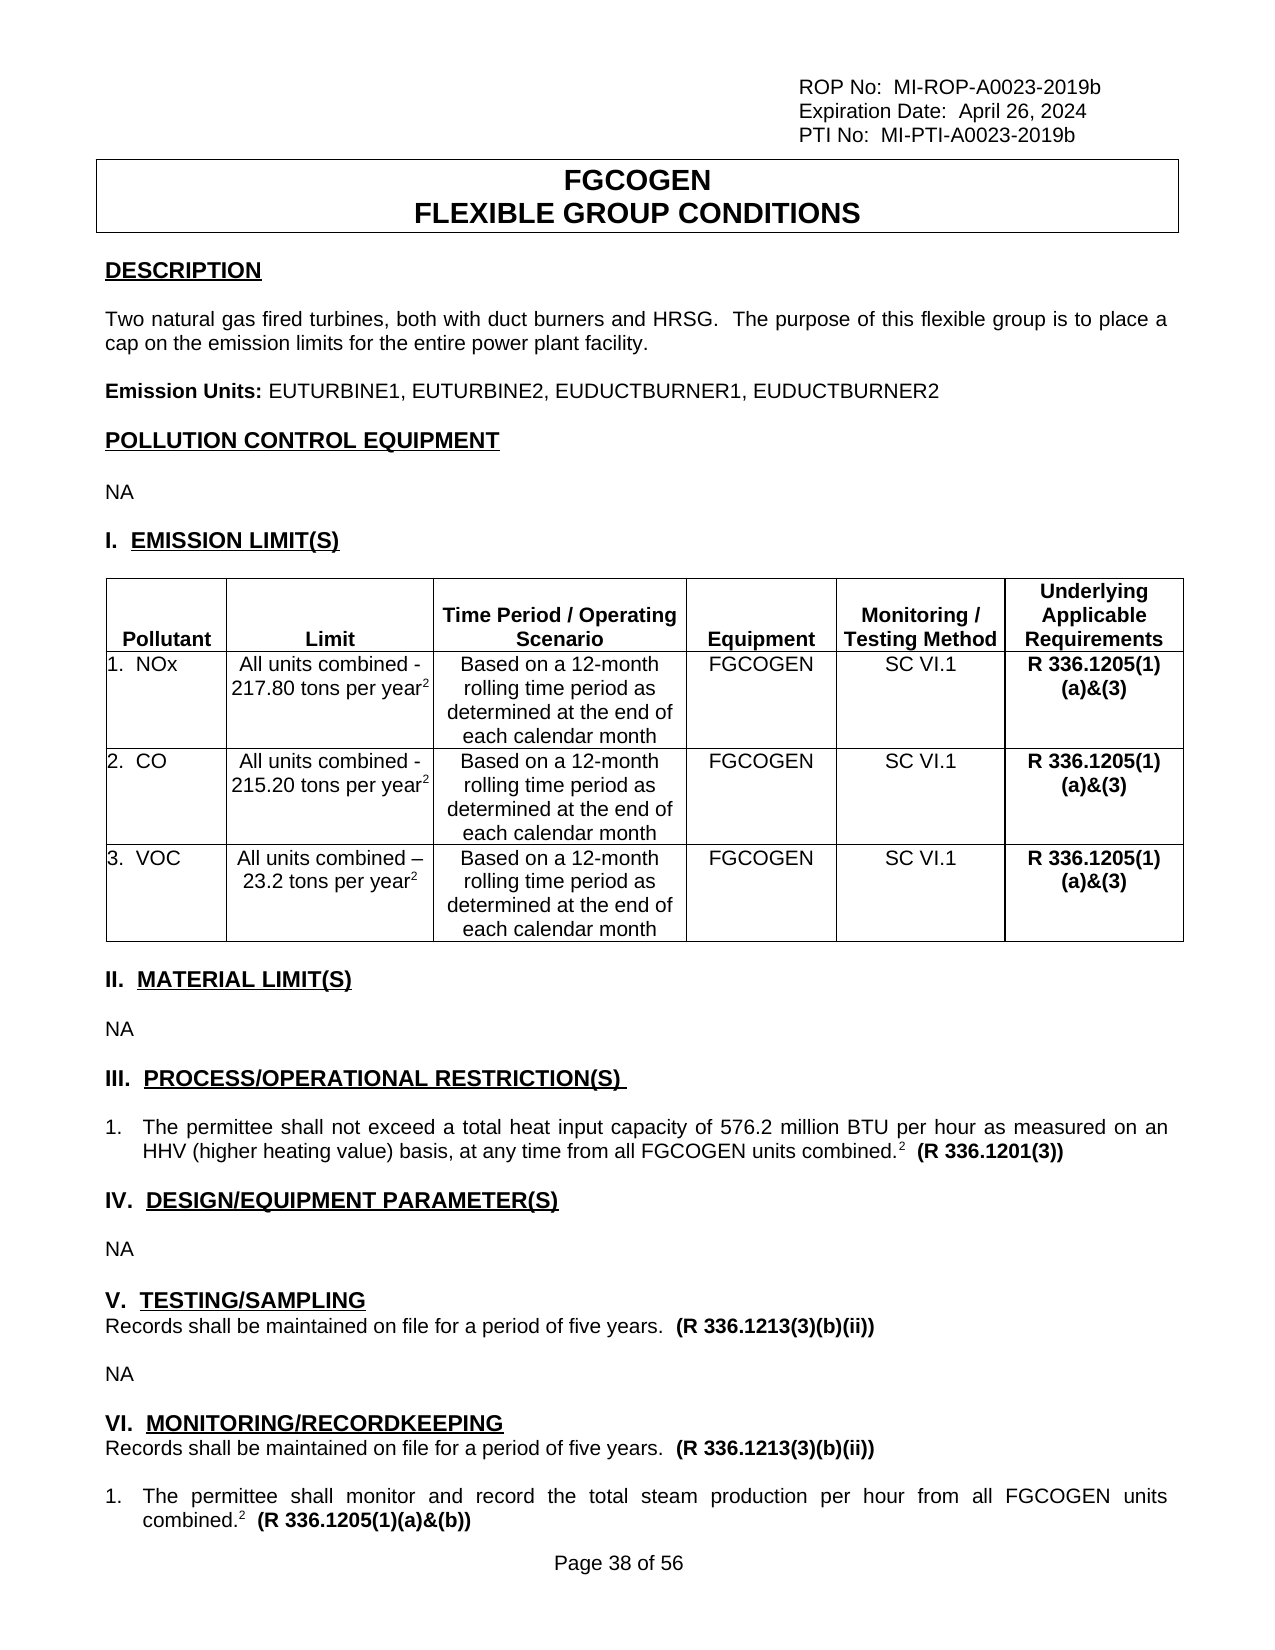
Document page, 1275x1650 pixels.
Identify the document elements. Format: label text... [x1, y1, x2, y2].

text III. PROCESS/OPERATIONAL RESTRICTION(S) [105, 1064, 1170, 1091]
subtitle FGCOGEN [97, 160, 1178, 193]
table_cell All units combined - 217.80 tons per year2 [227, 652, 433, 747]
text NA [105, 1362, 1170, 1386]
table_cell 2. CO [107, 749, 226, 844]
text FLEXIBLE GROUP CONDITIONS [97, 193, 1178, 232]
table_cell Based on a 12-month rolling time period as determined at the end of each calendar month [434, 749, 686, 844]
list The permittee shall not exceed a total heat input capacity of 576.2 million BTU per hour as measured on an HHV (higher heating value) basis, at any time from all FGCOGEN units combined.2 (R 336.1201(3)) [105, 1115, 1170, 1163]
table_header Underlying Applicable Requirements [1006, 579, 1183, 651]
table_cell R 336.1205(1) (a)&(3) [1006, 652, 1183, 747]
text NA [105, 1237, 1170, 1261]
table_cell R 336.1205(1) (a)&(3) [1006, 749, 1183, 844]
text Emission Units: EUTURBINE1, EUTURBINE2, EUDUCTBURNER1, EUDUCTBURNER2 [105, 379, 1170, 403]
table_cell All units combined - 215.20 tons per year2 [227, 749, 433, 844]
text POLLUTION CONTROL EQUIPMENT [105, 427, 1170, 453]
table_cell R 336.1205(1) (a)&(3) [1006, 845, 1183, 941]
text DESCRIPTION [105, 257, 1170, 283]
text I. EMISSION LIMIT(S) [105, 527, 1170, 554]
table_cell Based on a 12-month rolling time period as determined at the end of each calendar month [434, 652, 686, 747]
text Records shall be maintained on file for a period of five years. (R 336.1213(3)(b)(ii)) [105, 1314, 1170, 1338]
text II. MATERIAL LIMIT(S) [105, 966, 1170, 993]
table_cell FGCOGEN [687, 749, 836, 844]
text Records shall be maintained on file for a period of five years. (R 336.1213(3)(b)(ii)) [105, 1436, 1170, 1460]
text NA [105, 1017, 1170, 1041]
table_header Limit [227, 579, 433, 651]
text Two natural gas fired turbines, both with duct burners and HRSG. The purpose of this flexible group is to place a cap on the emission limits for the entire power plant facility. [105, 307, 1170, 355]
text NA [105, 479, 1170, 503]
table_header Equipment [687, 579, 836, 651]
table_cell SC VI.1 [837, 845, 1004, 941]
text V. TESTING/SAMPLING [105, 1287, 1170, 1314]
table_cell All units combined – 23.2 tons per year2 [227, 845, 433, 941]
text IV. DESIGN/EQUIPMENT PARAMETER(S) [105, 1187, 1170, 1213]
table_header Monitoring / Testing Method [837, 579, 1004, 651]
table_cell 3. VOC [107, 845, 226, 941]
table_cell 1. NOx [107, 652, 226, 747]
table_header Time Period / Operating Scenario [434, 579, 686, 651]
table_cell FGCOGEN [687, 845, 836, 941]
table_cell FGCOGEN [687, 652, 836, 747]
table_cell SC VI.1 [837, 652, 1004, 747]
table_cell SC VI.1 [837, 749, 1004, 844]
text VI. MONITORING/RECORDKEEPING [105, 1409, 1170, 1436]
table_header Pollutant [107, 579, 226, 651]
text 1. The permittee shall monitor and record the total steam production per hour from all FGCOGEN units combined.2 (R 336.1205(1)(a)&(b)) [105, 1484, 1170, 1532]
table_cell Based on a 12-month rolling time period as determined at the end of each calendar month [434, 845, 686, 941]
